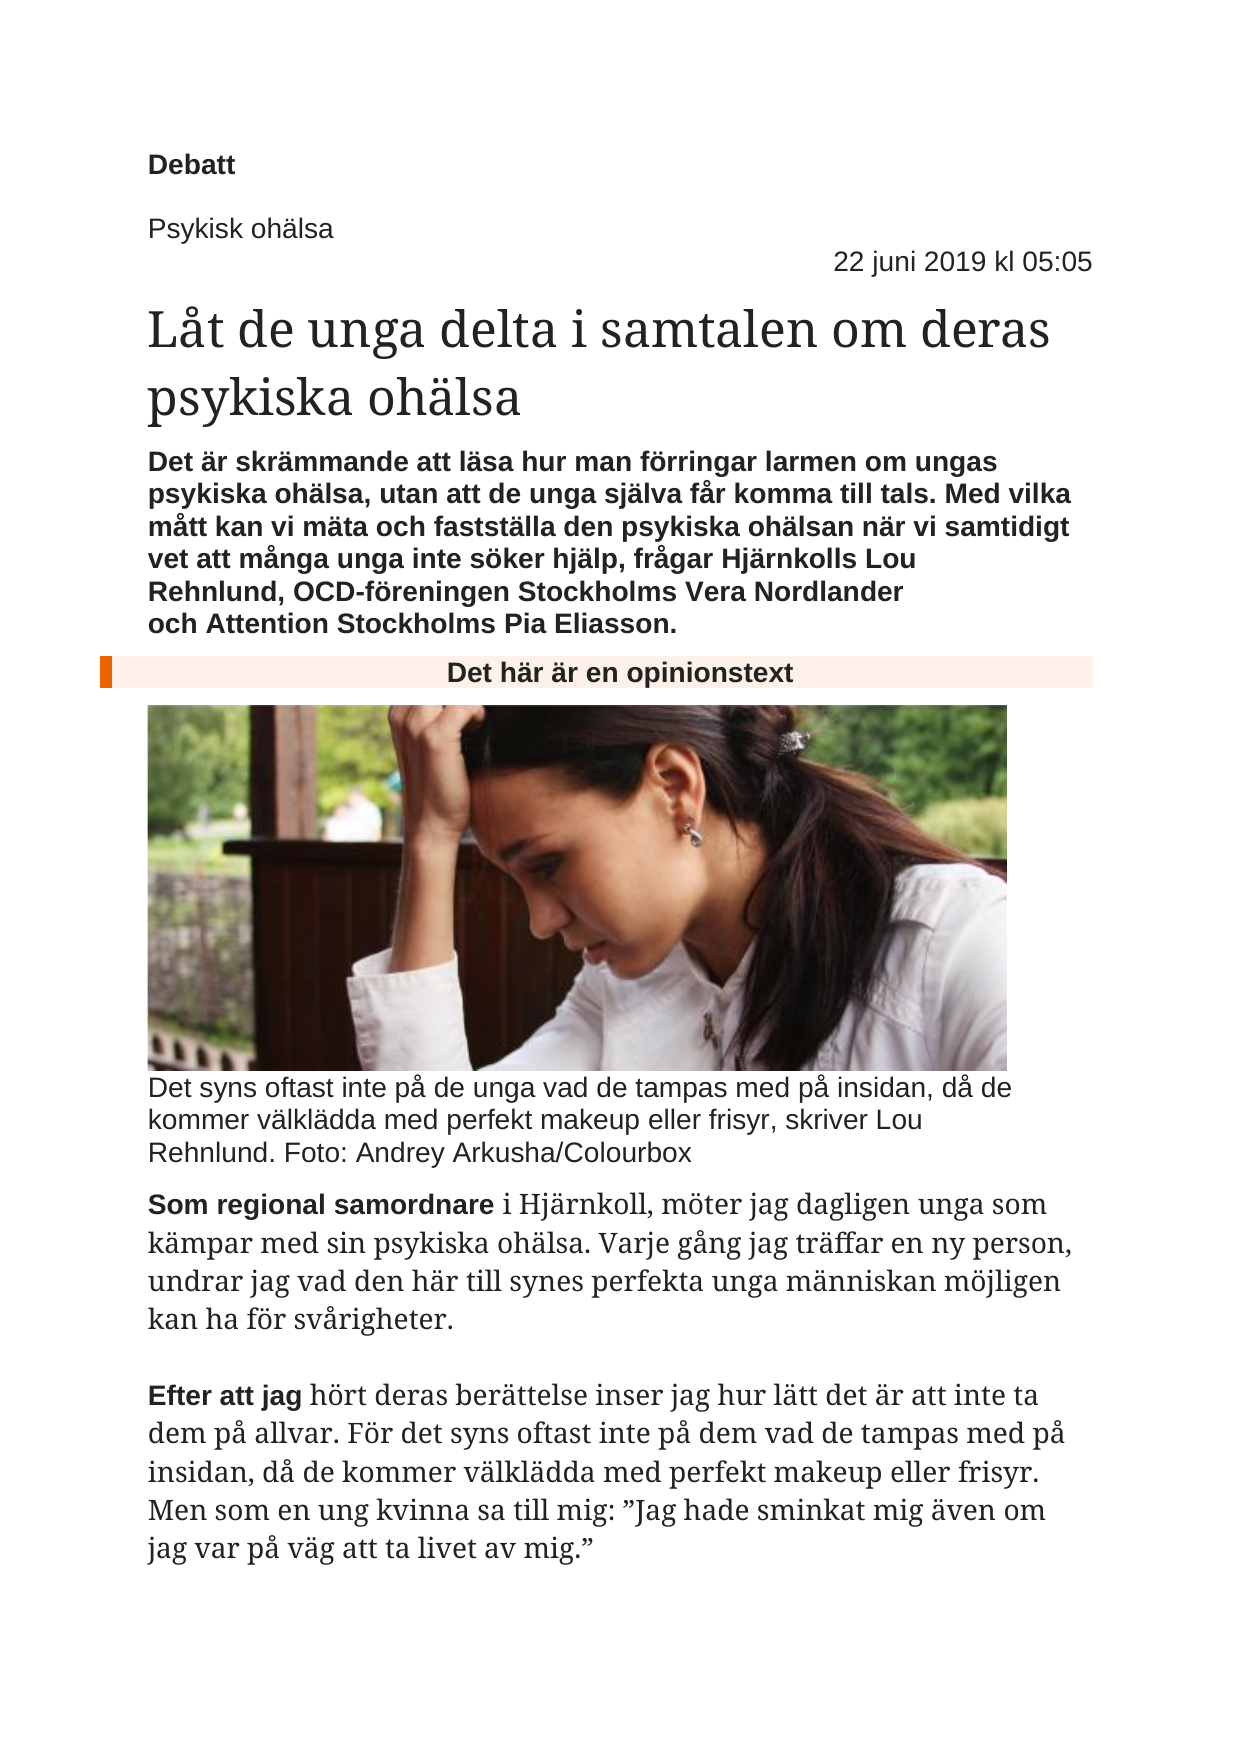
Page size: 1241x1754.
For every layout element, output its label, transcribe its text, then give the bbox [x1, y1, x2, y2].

text 22 juni 2019 kl 05:05 [148, 245, 1093, 277]
text Det är skrämmande att läsa hur man förringar larmen om ungas psykiska ohälsa, utan att de unga själva får komma till tals. Med vilka mått kan vi mäta och fastställa den psykiska ohälsan när vi samtidigt vet att många unga inte söker hjälp, frågar Hjärnkolls Lou Rehnlund, OCD-föreningen Stockholms Vera Nordlander och Attention Stockholms Pia Eliasson. [148, 445, 1093, 639]
text Det syns oftast inte på de unga vad de tampas med på insidan, då de kommer välklädda med perfekt makeup eller frisyr, skriver Lou Rehnlund. Foto: Andrey Arkusha/Colourbox [148, 1071, 1093, 1168]
text Som regional samordnare i Hjärnkoll, möter jag dagligen unga som kämpar med sin psykiska ohälsa. Varje gång jag träffar en ny person, undrar jag vad den här till synes perfekta unga människan möjligen kan ha för svårigheter. [148, 1185, 1093, 1338]
text Det här är en opinionstext [112, 656, 1093, 688]
text Psykisk ohälsa [148, 212, 1093, 245]
text Efter att jag hört deras berättelse inser jag hur lätt det är att inte ta dem på allvar. För det syns oftast inte på dem vad de tampas med på insidan, då de kommer välklädda med perfekt makeup eller frisyr. Men som en ung kvinna sa till mig: ”Jag hade sminkat mig även om jag var på väg att ta livet av mig.” [148, 1376, 1093, 1567]
text Låt de unga delta i samtalen om deras psykiska ohälsa [148, 294, 1143, 430]
text Debatt [148, 148, 1093, 180]
picture [147, 705, 1007, 1071]
